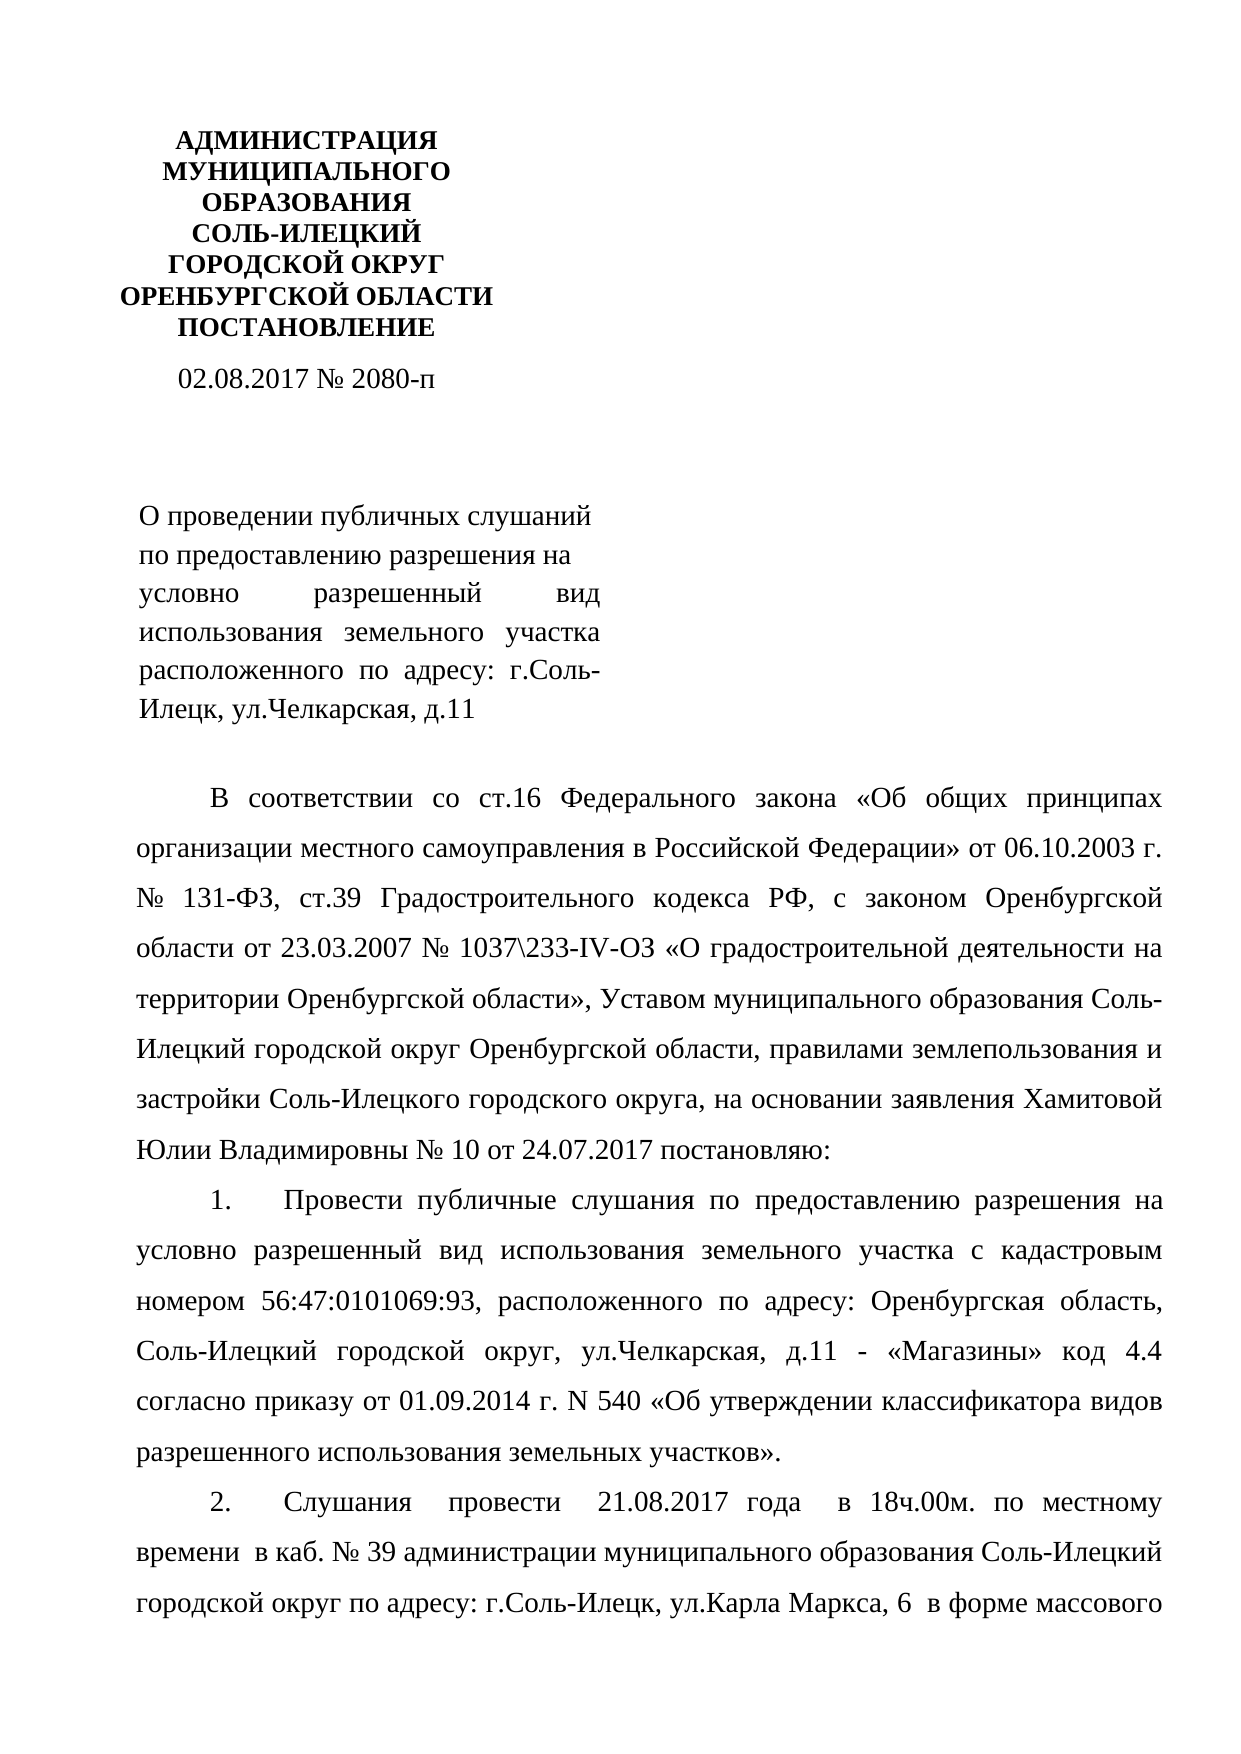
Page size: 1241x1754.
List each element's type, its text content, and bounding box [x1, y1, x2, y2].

text 1. Провести публичные слушания по предоставлению разрешения на условно разрешенный вид использования земельного участка с кадастровым номером 56:47:0101069:93, расположенного по адресу: Оренбургская область, Соль-Илецкий городской округ, ул.Челкарская, д.11 - «Магазины» код 4.4 согласно приказу от 01.09.2014 г. N 540 «Об утверждении классификатора видов разрешенного использования земельных участков». [136, 1182, 1163, 1467]
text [136, 1484, 1163, 1618]
table_header АДМИНИСТРАЦИЯ МУНИЦИПАЛЬНОГО ОБРАЗОВАНИЯ СОЛЬ-ИЛЕЦКИЙ ГОРОДСКОЙ ОКРУГ ОРЕНБУРГСКОЙ ОБЛАСТИ ПОСТАНОВЛЕНИЕ 02.08.2017 № 2080-п [46, 124, 567, 448]
table_cell О проведении публичных слушаний по предоставлению разрешения на условно разрешенный вид использования земельного участка расположенного по адресу: г.Соль-Илецк, ул.Челкарская, д.11 [128, 448, 612, 780]
text В соответствии со ст.16 Федерального закона «Об общих принципах организации местного самоуправления в Российской Федерации» от 06.10.2003 г. № 131-ФЗ, ст.39 Градостроительного кодекса РФ, с законом Оренбургской области от 23.03.2007 № 1037\233-IV-ОЗ «О градостроительной деятельности на территории Оренбургской области», Уставом муниципального образования Соль-Илецкий городской округ Оренбургской области, правилами землепользования и застройки Соль-Илецкого городского округа, на основании заявления Хамитовой Юлии Владимировны № 10 от 24.07.2017 постановляю: [136, 780, 1163, 1165]
